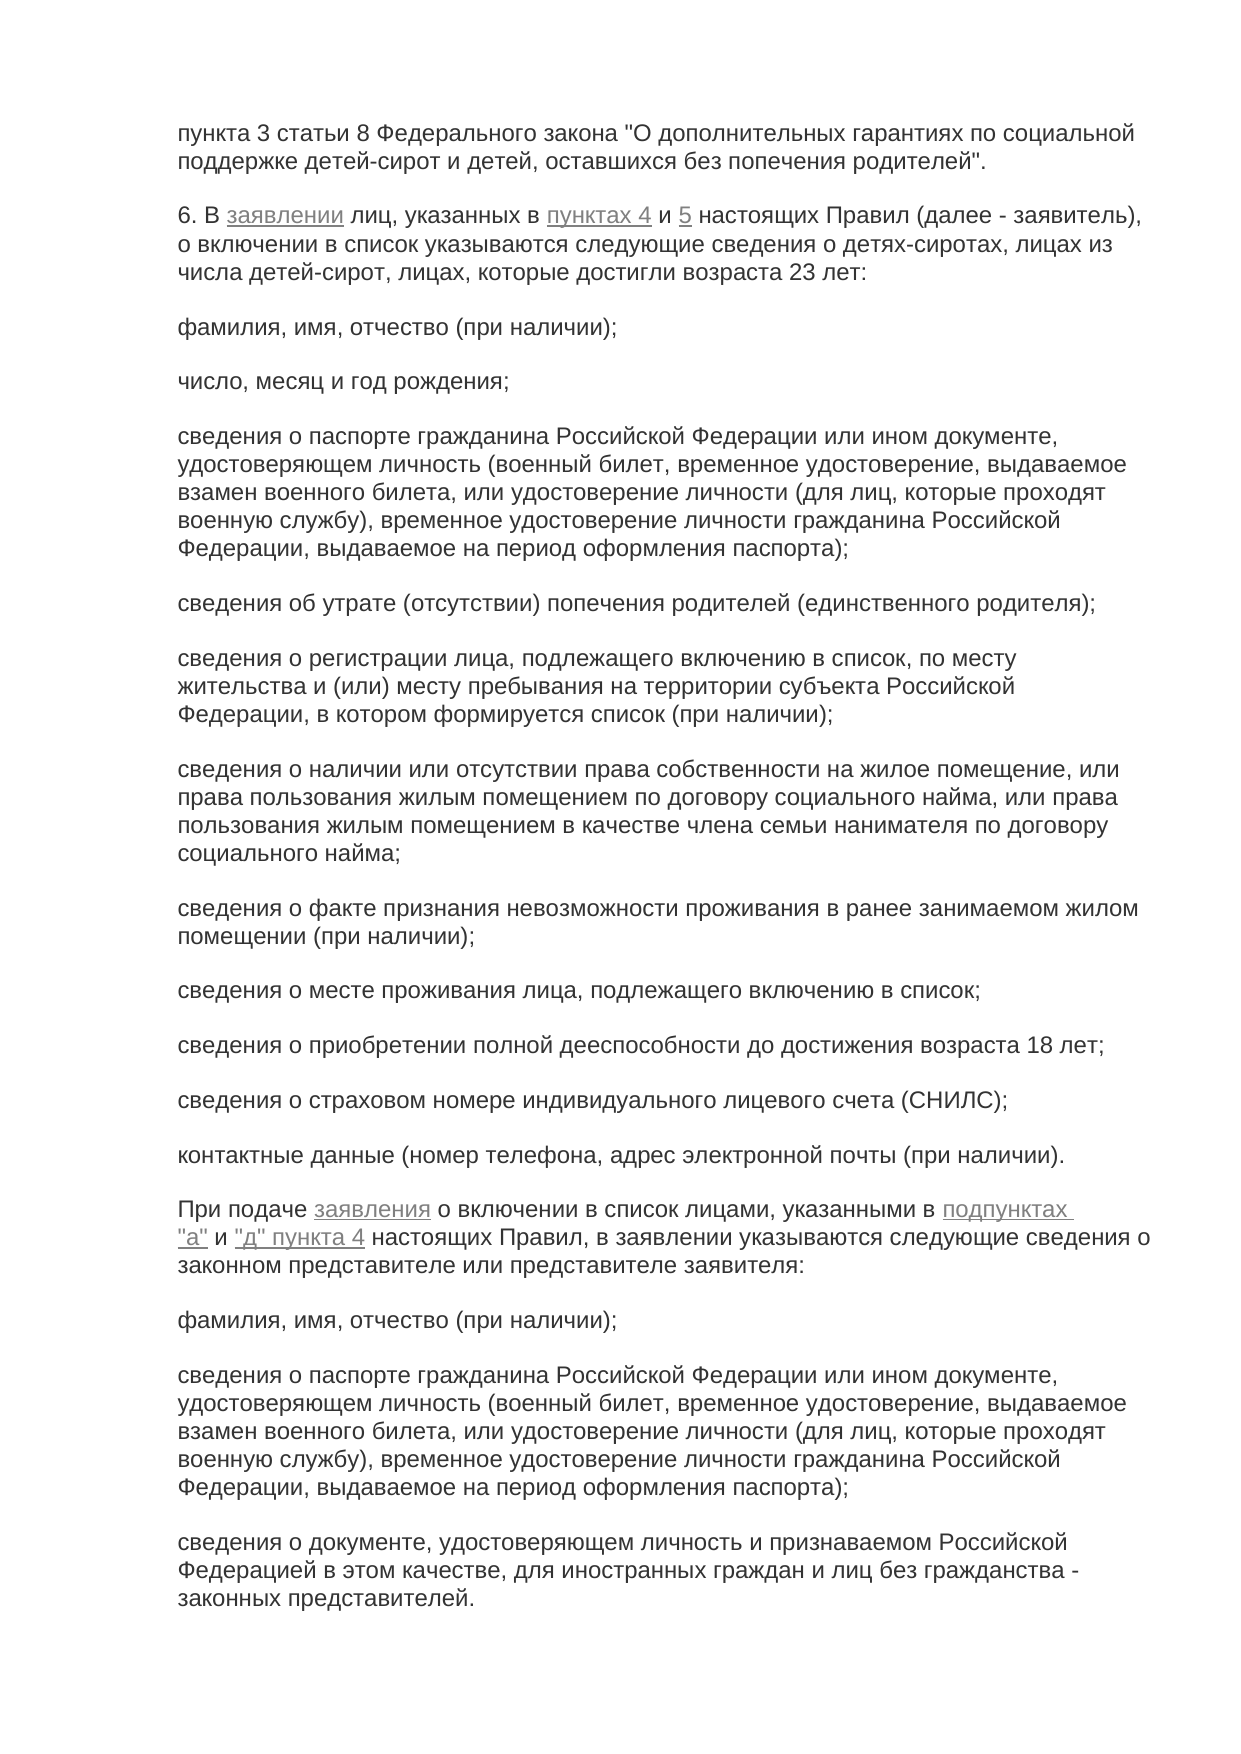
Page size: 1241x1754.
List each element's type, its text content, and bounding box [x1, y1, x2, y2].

text фамилия, имя, отчество (при наличии); [177, 312, 1152, 340]
text контактные данные (номер телефона, адрес электронной почты (при наличии). [177, 1140, 1152, 1168]
text При подаче заявления о включении в список лицами, указанными в подпунктах "а" и "д" пункта 4 настоящих Правил, в заявлении указываются следующие сведения о законном представителе или представителе заявителя: [177, 1195, 1152, 1279]
text фамилия, имя, отчество (при наличии); [177, 1306, 1152, 1334]
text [177, 118, 1152, 174]
text сведения о факте признания невозможности проживания в ранее занимаемом жилом помещении (при наличии); [177, 893, 1152, 949]
text число, месяц и год рождения; [177, 367, 1152, 395]
text сведения о приобретении полной дееспособности до достижения возраста 18 лет; [177, 1031, 1152, 1059]
text сведения о регистрации лица, подлежащего включению в список, по месту жительства и (или) месту пребывания на территории субъекта Российской Федерации, в котором формируется список (при наличии); [177, 643, 1152, 727]
text сведения о наличии или отсутствии права собственности на жилое помещение, или права пользования жилым помещением по договору социального найма, или права пользования жилым помещением в качестве члена семьи нанимателя по договору социального найма; [177, 754, 1152, 867]
text сведения об утрате (отсутствии) попечения родителей (единственного родителя); [177, 588, 1152, 617]
text сведения о страховом номере индивидуального лицевого счета (СНИЛС); [177, 1085, 1152, 1113]
text сведения о паспорте гражданина Российской Федерации или ином документе, удостоверяющем личность (военный билет, временное удостоверение, выдаваемое взамен военного билета, или удостоверение личности (для лиц, которые проходят военную службу), временное удостоверение личности гражданина Российской Федерации, выдаваемое на период оформления паспорта); [177, 421, 1152, 562]
text сведения о месте проживания лица, подлежащего включению в список; [177, 976, 1152, 1004]
text сведения о документе, удостоверяющем личность и признаваемом Российской Федерацией в этом качестве, для иностранных граждан и лиц без гражданства - законных представителей. [177, 1527, 1152, 1612]
text 6. В заявлении лиц, указанных в пунктах 4 и 5 настоящих Правил (далее - заявитель), о включении в список указываются следующие сведения о детях-сиротах, лицах из числа детей-сирот, лицах, которые достигли возраста 23 лет: [177, 201, 1152, 285]
text сведения о паспорте гражданина Российской Федерации или ином документе, удостоверяющем личность (военный билет, временное удостоверение, выдаваемое взамен военного билета, или удостоверение личности (для лиц, которые проходят военную службу), временное удостоверение личности гражданина Российской Федерации, выдаваемое на период оформления паспорта); [177, 1360, 1152, 1501]
